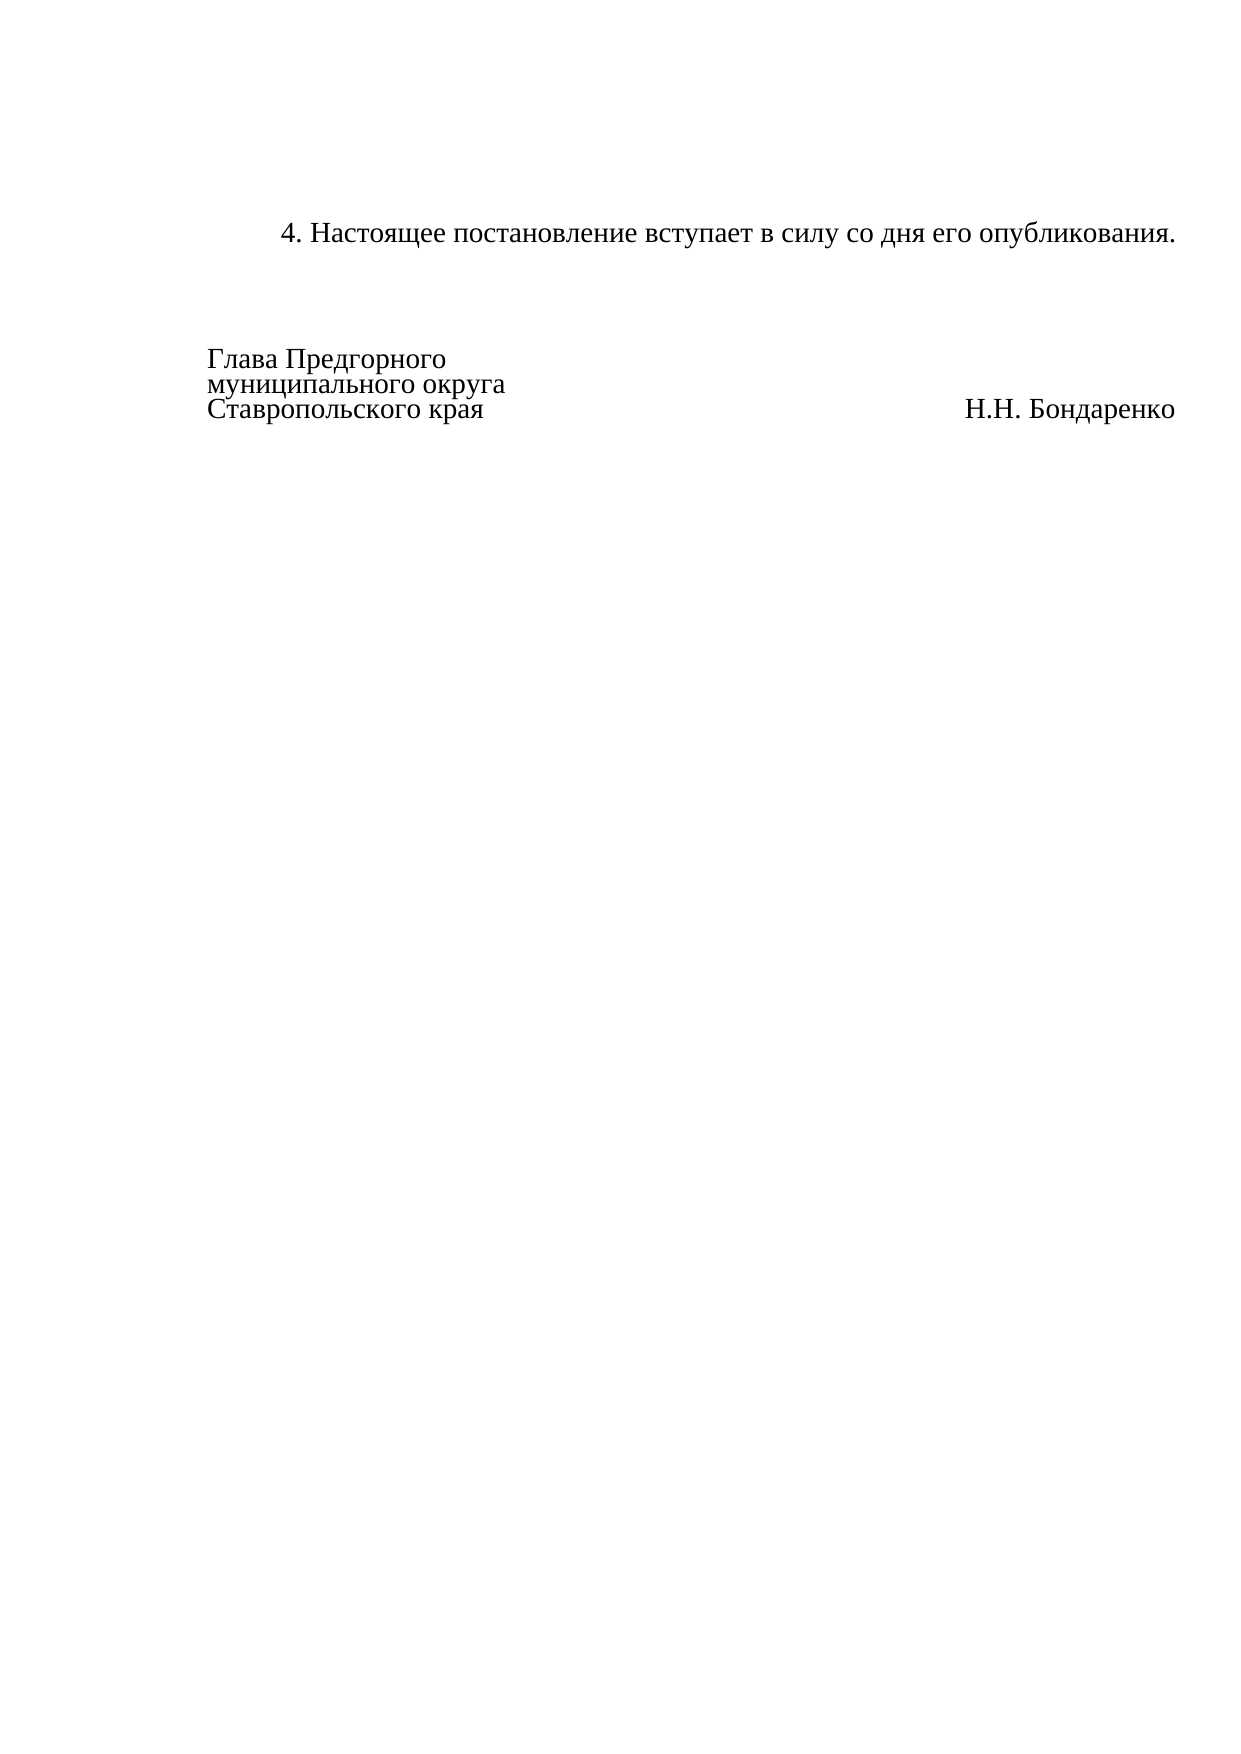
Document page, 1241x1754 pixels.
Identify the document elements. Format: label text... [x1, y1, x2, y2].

text Глава Предгорного [207, 349, 1181, 374]
text 4. Настоящее постановление вступает в силу со дня его опубликования. [207, 215, 1181, 248]
text Ставропольского края Н.Н. Бондаренко [207, 399, 1181, 424]
text муниципального округа [207, 374, 1181, 399]
